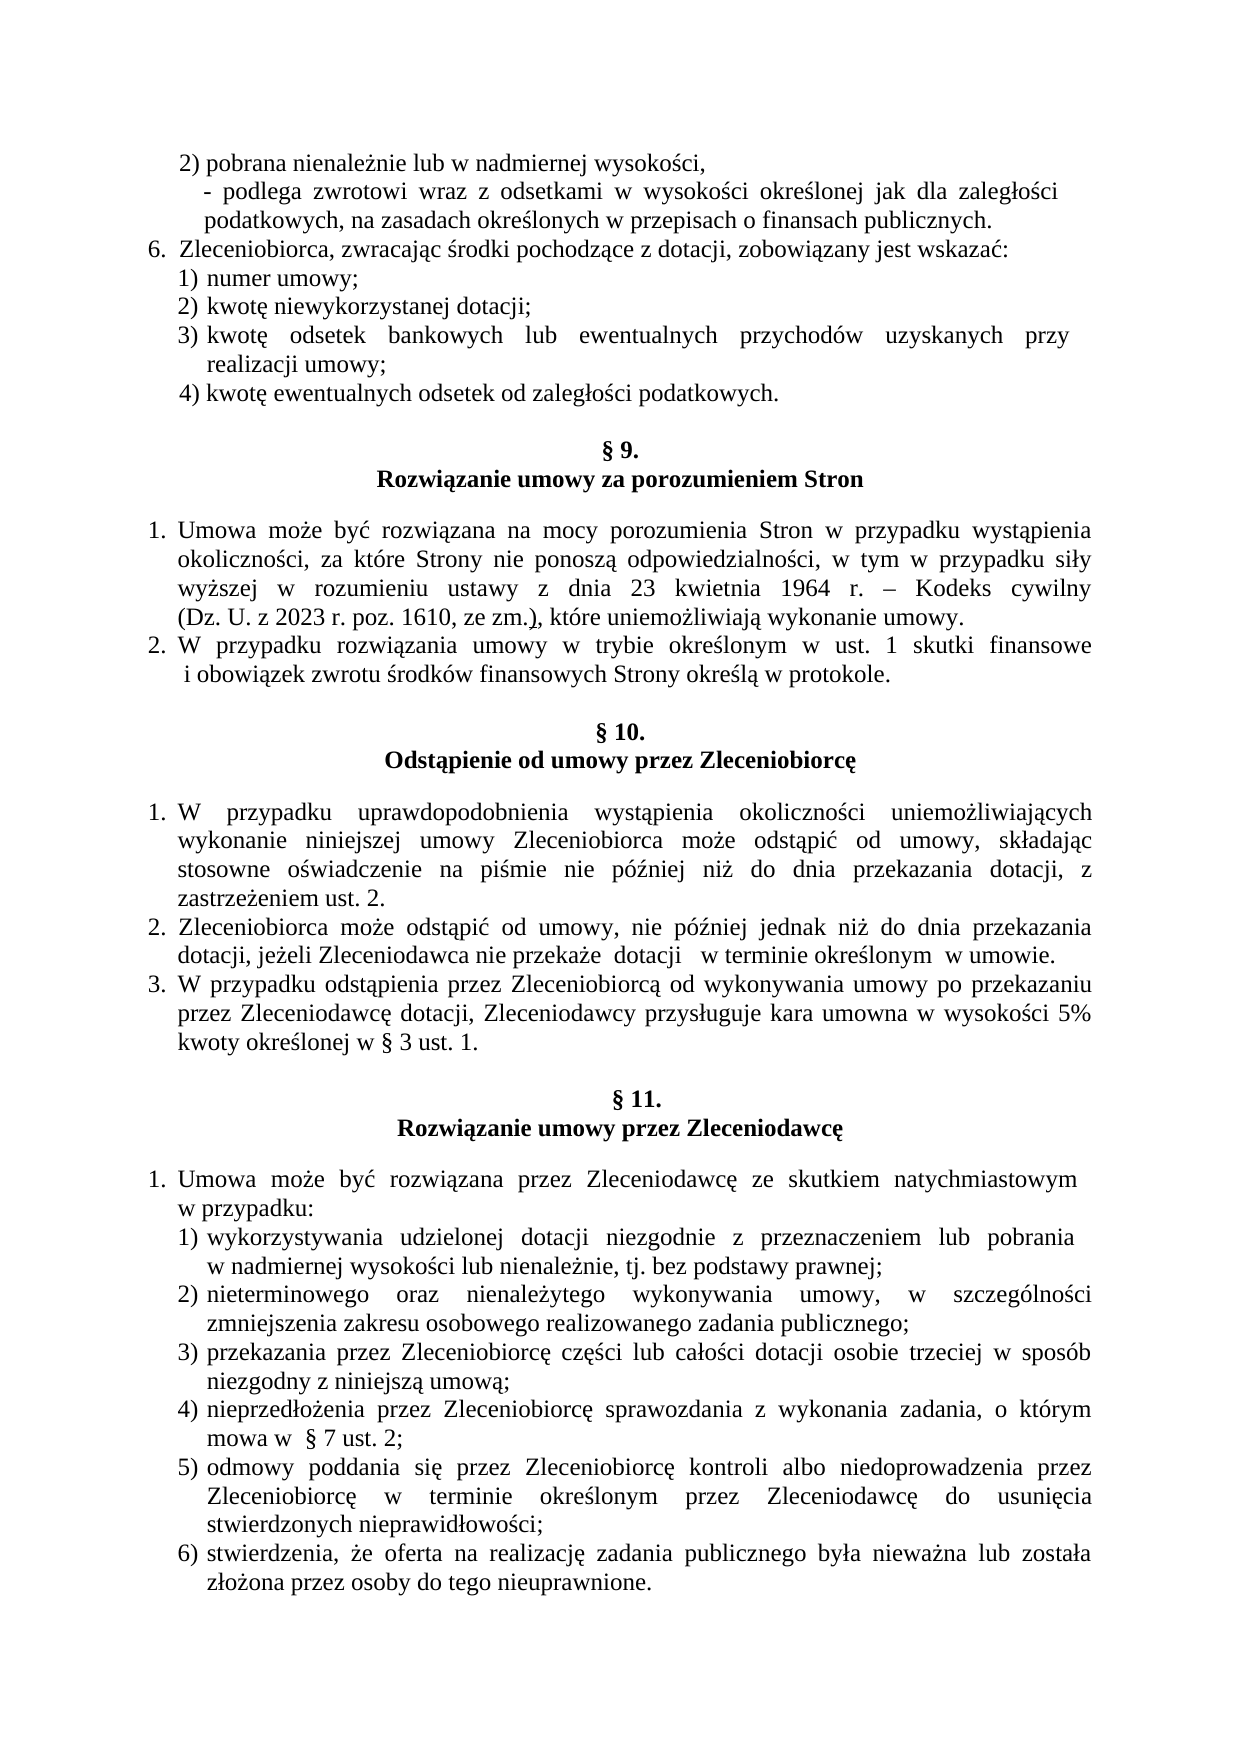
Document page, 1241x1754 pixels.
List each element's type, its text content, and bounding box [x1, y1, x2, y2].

list W przypadku uprawdopodobnienia wystąpienia okoliczności uniemożliwiających wykonanie niniejszej umowy Zleceniobiorca może odstąpić od umowy, składając stosowne oświadczenie na piśmie nie później niż do dnia przekazania dotacji, z zastrzeżeniem ust. 2. [148, 797, 1093, 912]
text 2. Zleceniobiorca może odstąpić od umowy, nie później jednak niż do dnia przekazania dotacji, jeżeli Zleceniodawca nie przekaże dotacji w terminie określonym w umowie. [148, 912, 1093, 969]
list przekazania przez Zleceniobiorcę części lub całości dotacji osobie trzeciej w sposób niezgodny z niniejszą umową; [177, 1337, 1093, 1394]
text - podlega zwrotowi wraz z odsetkami w wysokości określonej jak dla zaległości podatkowych, na zasadach określonych w przepisach o finansach publicznych. [148, 176, 1093, 234]
list Umowa może być rozwiązana przez Zleceniodawcę ze skutkiem natychmiastowym w przypadku: [148, 1164, 1093, 1222]
list nieprzedłożenia przez Zleceniobiorcę sprawozdania z wykonania zadania, o którym mowa w § 7 ust. 2; [177, 1394, 1093, 1452]
text 6. Zleceniobiorca, zwracając środki pochodzące z dotacji, zobowiązany jest wskazać: [148, 234, 1093, 263]
text Rozwiązanie umowy za porozumieniem Stron [148, 464, 1093, 515]
text 4) kwotę ewentualnych odsetek od zaległości podatkowych. [148, 378, 1093, 406]
list odmowy poddania się przez Zleceniobiorcę kontroli albo niedoprowadzenia przez Zleceniobiorcę w terminie określonym przez Zleceniodawcę do usunięcia stwierdzonych nieprawidłowości; [177, 1452, 1093, 1538]
text § 9. [148, 435, 1093, 464]
text 2) pobrana nienależnie lub w nadmiernej wysokości, [148, 148, 1093, 176]
list Umowa może być rozwiązana na mocy porozumienia Stron w przypadku wystąpienia okoliczności, za które Strony nie ponoszą odpowiedzialności, w tym w przypadku siły wyższej w rozumieniu ustawy z dnia 23 kwietnia 1964 r. – Kodeks cywilny (Dz. U. z 2023 r. poz. 1610, ze zm.), które uniemożliwiają wykonanie umowy. [148, 515, 1093, 630]
list W przypadku odstąpienia przez Zleceniobiorcą od wykonywania umowy po przekazaniu przez Zleceniodawcę dotacji, Zleceniodawcy przysługuje kara umowna w wysokości 5% kwoty określonej w § 3 ust. 1. [148, 969, 1093, 1056]
text Odstąpienie od umowy przez Zleceniobiorcę [148, 745, 1093, 797]
list numer umowy; [177, 263, 1093, 291]
list kwotę niewykorzystanej dotacji; [177, 291, 1093, 320]
list kwotę odsetek bankowych lub ewentualnych przychodów uzyskanych przy realizacji umowy; [177, 320, 1093, 378]
list W przypadku rozwiązania umowy w trybie określonym w ust. 1 skutki finansowe i obowiązek zwrotu środków finansowych Strony określą w protokole. [148, 630, 1093, 688]
text § 11. [181, 1084, 1093, 1113]
text Rozwiązanie umowy przez Zleceniodawcę [148, 1113, 1093, 1164]
list stwierdzenia, że oferta na realizację zadania publicznego była nieważna lub została złożona przez osoby do tego nieuprawnione. [177, 1538, 1093, 1596]
text § 10. [148, 717, 1093, 745]
list wykorzystywania udzielonej dotacji niezgodnie z przeznaczeniem lub pobrania w nadmiernej wysokości lub nienależnie, tj. bez podstawy prawnej; [177, 1222, 1093, 1279]
list nieterminowego oraz nienależytego wykonywania umowy, w szczególności zmniejszenia zakresu osobowego realizowanego zadania publicznego; [177, 1279, 1093, 1337]
